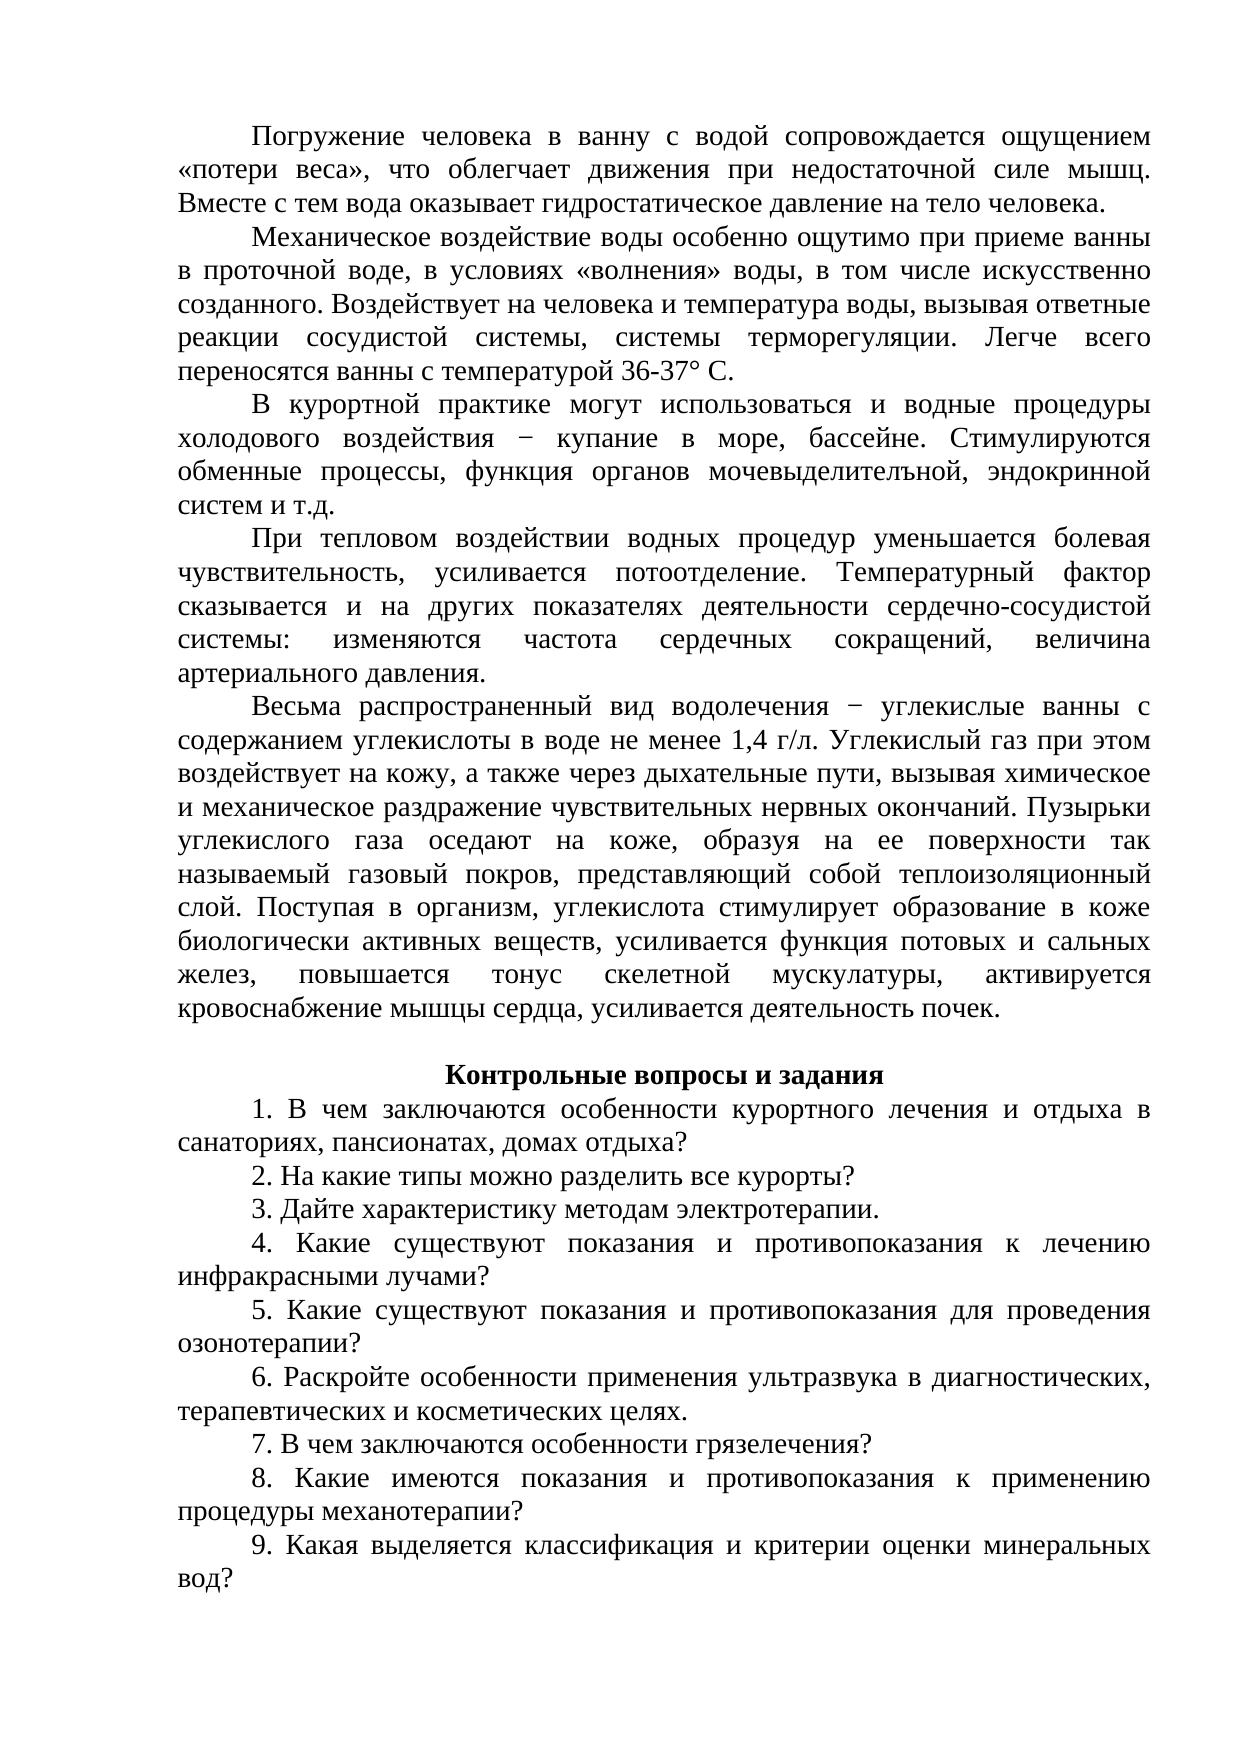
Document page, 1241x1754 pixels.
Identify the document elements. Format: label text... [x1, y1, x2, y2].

text Механическое воздействие воды особенно ощутимо при приеме ванны в проточной воде, в условиях «волнения» воды, в том числе искусственно созданного. Воздействует на человека и температура воды, вызывая ответные реакции сосудистой системы, системы терморегуляции. Легче всего переносятся ванны с температурой 36-37° С. [177, 219, 1152, 386]
text 9. Какая выделяется классификация и критерии оценки минеральных вод? [177, 1527, 1152, 1594]
text При тепловом воздействии водных процедур уменьшается болевая чувствительность, усиливается потоотделение. Температурный фактор сказывается и на других показателях деятельности сердечно-сосудистой системы: изменяются частота сердечных сокращений, величина артериального давления. [177, 521, 1152, 688]
text 6. Раскройте особенности применения ультразвука в диагностических, терапевтических и косметических целях. [177, 1359, 1152, 1426]
text Погружение человека в ванну с водой сопровождается ощущением «потери веса», что облегчает движения при недостаточной силе мышц. Вместе с тем вода оказывает гидростатическое давление на тело человека. [177, 118, 1152, 219]
text 1. В чем заключаются особенности курортного лечения и отдыха в санаториях, пансионатах, домах отдыха? [177, 1091, 1152, 1158]
text В курортной практике могут использоваться и водные процедуры холодового воздействия − купание в море, бассейне. Стимулируются обменные процессы, функция органов мочевыделителъной, эндокринной систем и т.д. [177, 386, 1152, 521]
text Весьма распространенный вид водолечения − углекислые ванны с содержанием углекислоты в воде не менее 1,4 г/л. Углекислый газ при этом воздействует на кожу, а также через дыхательные пути, вызывая химическое и механическое раздражение чувствительных нервных окончаний. Пузырьки углекислого газа оседают на коже, образуя на ее поверхности так называемый газовый покров, представляющий собой теплоизоляционный слой. Поступая в организм, углекислота стимулирует образование в коже биологически активных веществ, усиливается функция потовых и сальных желез, повышается тонус скелетной мускулатуры, активируется кровоснабжение мышцы сердца, усиливается деятельность почек. [177, 688, 1152, 1024]
text 8. Какие имеются показания и противопоказания к применению процедуры механотерапии? [177, 1460, 1152, 1527]
text 5. Какие существуют показания и противопоказания для проведения озонотерапии? [177, 1292, 1152, 1359]
text Контрольные вопросы и задания [177, 1057, 1152, 1091]
text 4. Какие существуют показания и противопоказания к лечению инфракрасными лучами? [177, 1225, 1152, 1292]
text 7. В чем заключаются особенности грязелечения? [177, 1426, 1152, 1460]
text 3. Дайте характеристику методам электротерапии. [177, 1191, 1152, 1225]
text 2. На какие типы можно разделить все курорты? [177, 1158, 1152, 1191]
